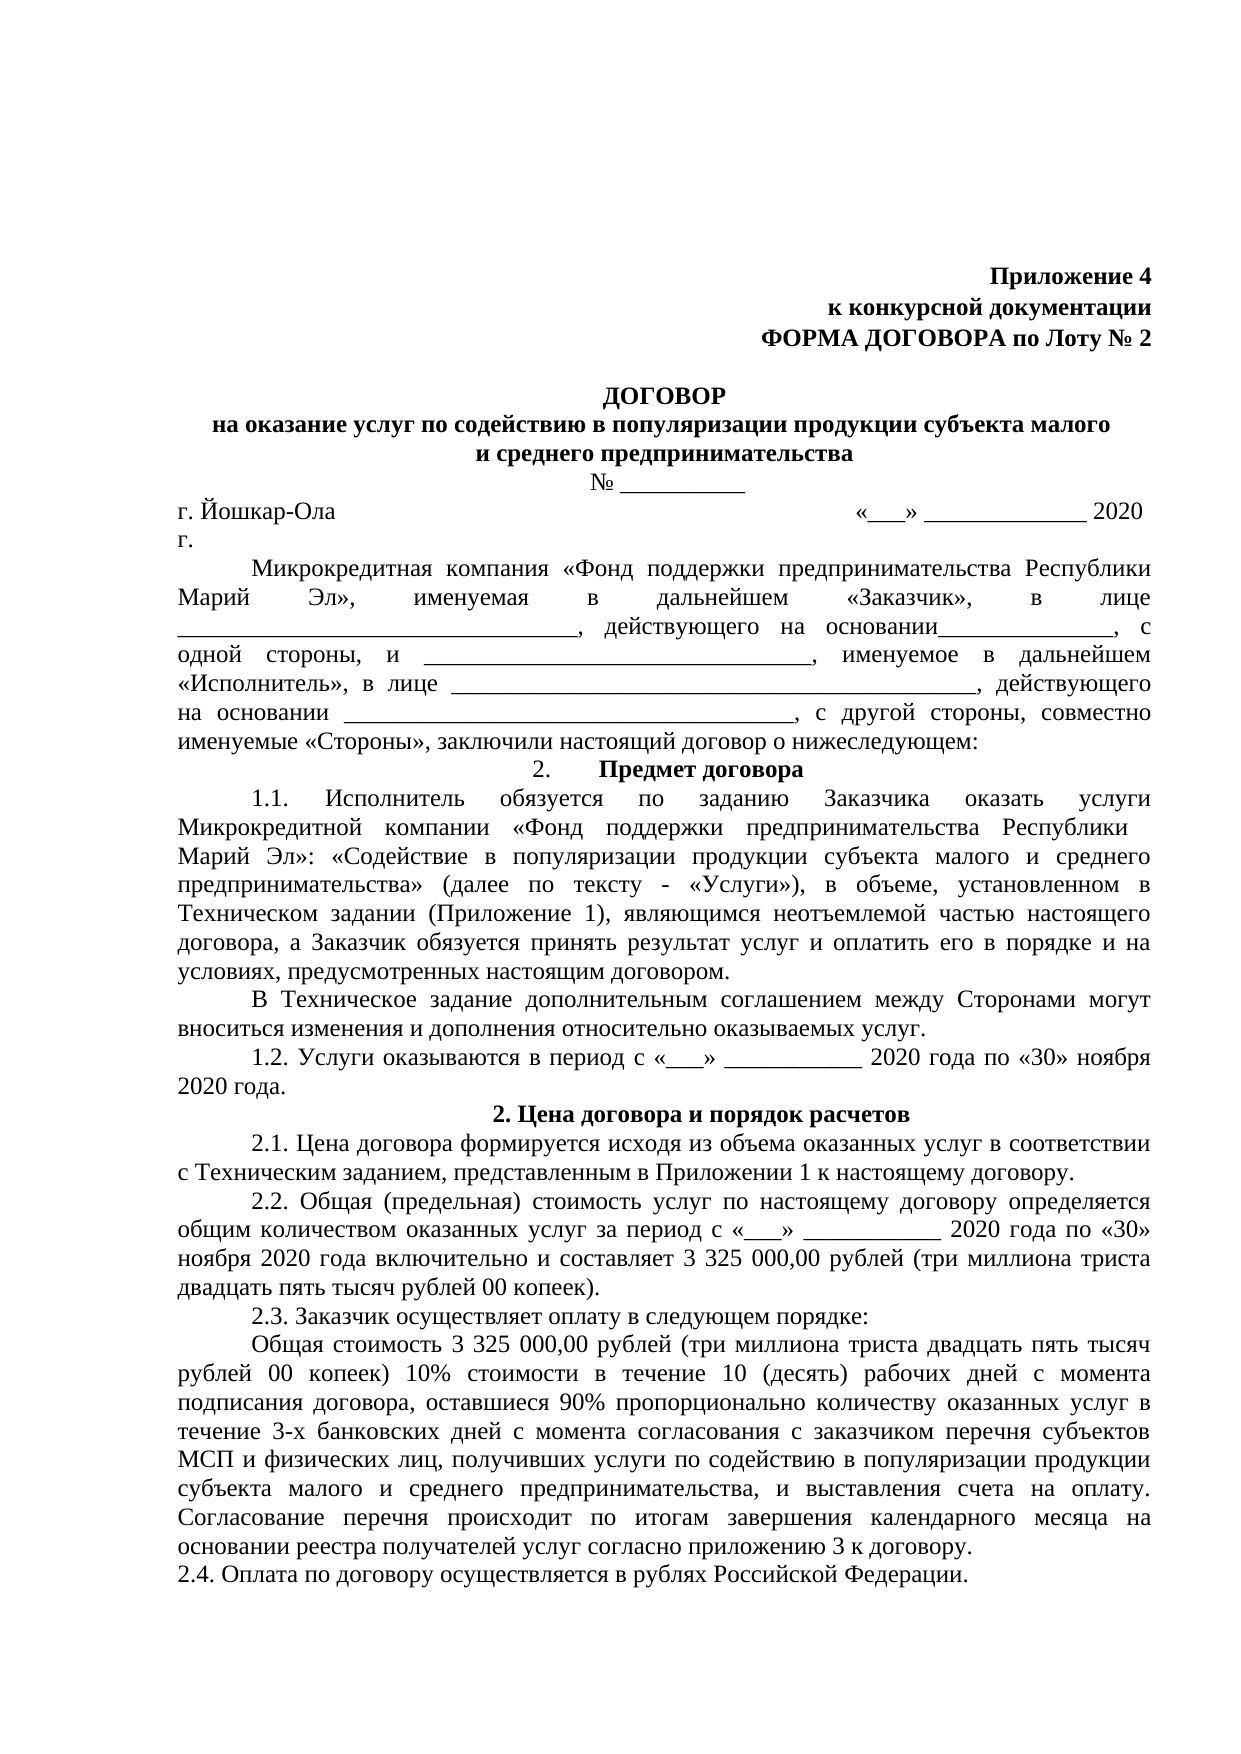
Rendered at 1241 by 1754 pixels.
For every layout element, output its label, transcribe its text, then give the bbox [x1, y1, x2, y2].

text Общая стоимость 3 325 000,00 рублей (три миллиона триста двадцать пять тысяч рублей 00 копеек) 10% стоимости в течение 10 (десять) рабочих дней с момента подписания договора, оставшиеся 90% пропорционально количеству оказанных услуг в течение 3-х банковских дней с момента согласования с заказчиком перечня субъектов МСП и физических лиц, получивших услуги по содействию в популяризации продукции субъекта малого и среднего предпринимательства, и выставления счета на оплату. Согласование перечня происходит по итогам завершения календарного месяца на основании реестра получателей услуг согласно приложению 3 к договору. [177, 1329, 1152, 1559]
text ДОГОВОР [177, 381, 1152, 409]
text 2.2. Общая (предельная) стоимость услуг по настоящему договору определяется общим количеством оказанных услуг за период с «___» ___________ 2020 года по «30» ноября 2020 года включительно и составляет 3 325 000,00 рублей (три миллиона триста двадцать пять тысяч рублей 00 копеек). [177, 1186, 1152, 1301]
text 2.1. Цена договора формируется исходя из объема оказанных услуг в соответствии с Техническим заданием, представленным в Приложении 1 к настоящему договору. [177, 1128, 1152, 1186]
list Исполнитель обязуется по заданию Заказчика оказать услуги Микрокредитной компании «Фонд поддержки предпринимательства Республики Марий Эл»: «Содействие в популяризации продукции субъекта малого и среднего предпринимательства» (далее по тексту - «Услуги»), в объеме, установленном в Техническом задании (Приложение 1), являющимся неотъемлемой частью настоящего договора, а Заказчик обязуется принять результат услуг и оплатить его в порядке и на условиях, предусмотренных настоящим договором. [177, 783, 1152, 984]
list Предмет договора [177, 754, 1152, 783]
text 1.2. Услуги оказываются в период с «___» ___________ 2020 года по «30» ноября 2020 года. [177, 1042, 1152, 1099]
text 2.3. Заказчик осуществляет оплату в следующем порядке: [177, 1301, 1152, 1329]
text г. Йошкар-Ола «___» _____________ 2020 г. [177, 496, 1152, 553]
text В Техническое задание дополнительным соглашением между Сторонами могут вноситься изменения и дополнения относительно оказываемых услуг. [177, 984, 1152, 1042]
text Микрокредитная компания «Фонд поддержки предпринимательства Республики Марий Эл», именуемая в дальнейшем «Заказчик», в лице ________________________________, действующего на основании______________, с одной стороны, и _______________________________, именуемое в дальнейшем «Исполнитель», в лице __________________________________________, действующего на основании ____________________________________, с другой стороны, совместно именуемые «Стороны», заключили настоящий договор о нижеследующем: [177, 553, 1152, 754]
text к конкурсной документации [177, 292, 1152, 321]
text № __________ [177, 467, 1152, 496]
text на оказание услуг по содействию в популяризации продукции субъекта малого и среднего предпринимательства [177, 409, 1152, 467]
text 2.4. Оплата по договору осуществляется в рублях Российской Федерации. [177, 1559, 1152, 1588]
text ФОРМА ДОГОВОРА по Лоту № 2 [177, 323, 1152, 352]
text 2. Цена договора и порядок расчетов [177, 1099, 1152, 1128]
text Приложение 4 [177, 261, 1152, 290]
